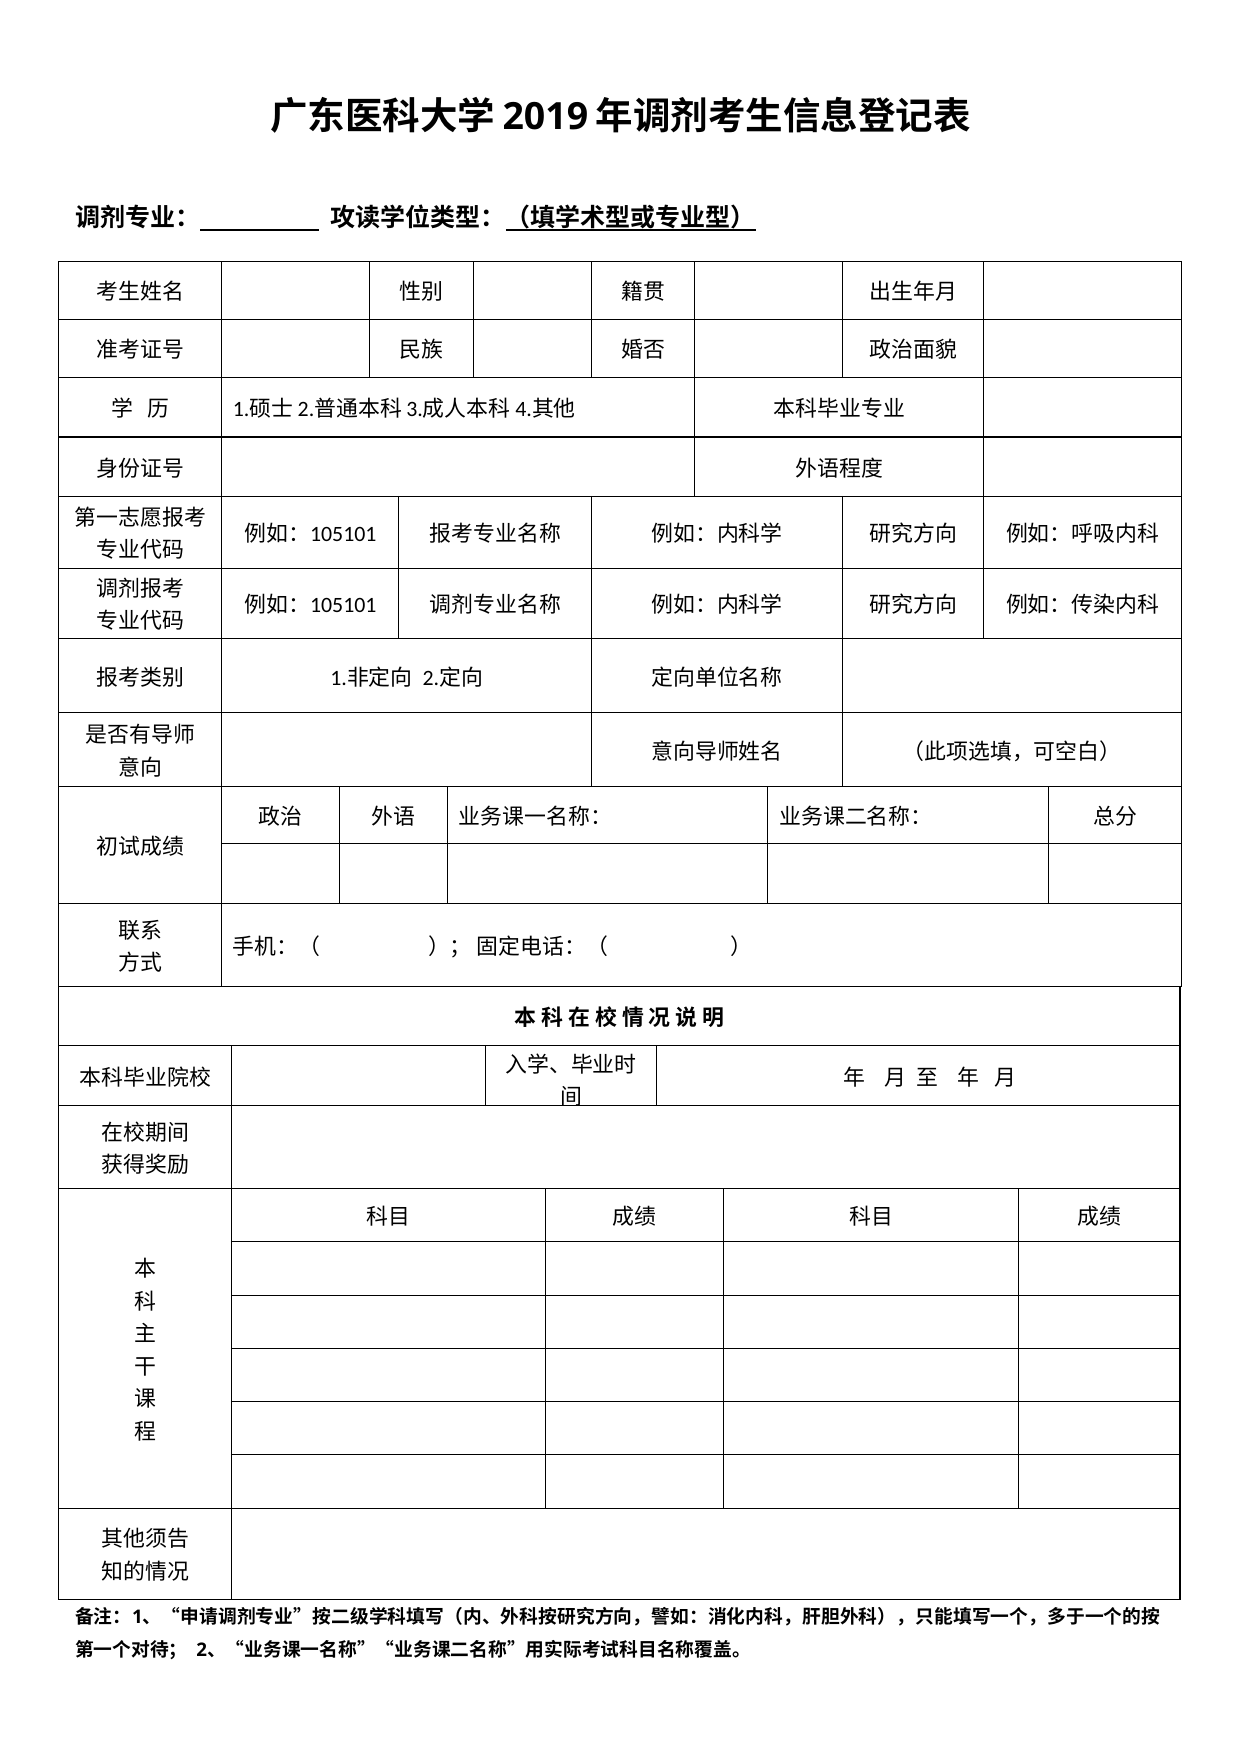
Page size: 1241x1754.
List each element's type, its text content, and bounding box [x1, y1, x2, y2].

table_cell [1019, 1296, 1179, 1348]
table_cell [724, 1402, 1018, 1454]
table_cell 婚否 [592, 320, 694, 377]
table_cell [232, 1106, 1179, 1188]
table_cell [1019, 1242, 1179, 1294]
table_cell 业务课一名称： [448, 787, 767, 843]
table_cell [984, 438, 1181, 496]
table_cell [222, 844, 339, 903]
table_cell [232, 1296, 545, 1348]
table_cell 是否有导师 意向 [59, 713, 221, 786]
table_cell [984, 378, 1181, 436]
table_cell 民族 [370, 320, 473, 377]
table_cell 成绩 [546, 1189, 723, 1241]
table_cell [222, 713, 591, 786]
table_cell [984, 320, 1181, 377]
table_cell 例如：内科学 [592, 497, 842, 567]
table_cell [1049, 844, 1181, 903]
table_cell 本科毕业院校 [59, 1046, 231, 1104]
table_cell [222, 320, 369, 377]
table_cell [1019, 1402, 1179, 1454]
table_cell [724, 1242, 1018, 1294]
table_cell 在校期间 获得奖励 [59, 1106, 231, 1188]
table_header 籍贯 [592, 262, 694, 318]
table_cell 身份证号 [59, 438, 221, 496]
table_cell [448, 844, 767, 903]
table_cell [232, 1046, 485, 1104]
table_header [222, 262, 369, 318]
table_cell [232, 1242, 545, 1294]
table_cell [222, 438, 694, 496]
table_cell 调剂专业名称 [399, 569, 591, 638]
table_cell 政治 [222, 787, 339, 843]
table_cell [1019, 1455, 1179, 1507]
table_cell 意向导师姓名 [592, 713, 842, 786]
table_cell [546, 1455, 723, 1507]
table_cell [1019, 1349, 1179, 1401]
table_header 性别 [370, 262, 473, 318]
table_cell 联系 方式 [59, 904, 221, 986]
table_cell 本 科 主 干 课 程 [59, 1189, 231, 1507]
table_cell [232, 1402, 545, 1454]
table_cell 外语程度 [695, 438, 983, 496]
table_cell [843, 639, 1181, 712]
table_cell [724, 1349, 1018, 1401]
table_cell [546, 1402, 723, 1454]
table_cell 政治面貌 [843, 320, 983, 377]
table_cell 外语 [340, 787, 447, 843]
table_cell 报考专业名称 [399, 497, 591, 567]
table_cell 研究方向 [843, 497, 983, 567]
table_cell 定向单位名称 [592, 639, 842, 712]
table_cell 第一志愿报考 专业代码 [59, 497, 221, 567]
table_cell （此项选填，可空白） [843, 713, 1181, 786]
table_cell 年 月 至 年 月 [657, 1046, 1179, 1104]
table_cell 初试成绩 [59, 787, 221, 903]
table_header [695, 262, 842, 318]
table_cell [546, 1349, 723, 1401]
text 广东医科大学2019年调剂考生信息登记表 [75, 81, 1165, 146]
table_cell [232, 1509, 1179, 1598]
table_cell [768, 844, 1048, 903]
table_cell 业务课二名称： [768, 787, 1048, 843]
table_header [984, 262, 1181, 318]
table_cell 例如：105101 [222, 497, 398, 567]
table_cell [232, 1455, 545, 1507]
table_cell [546, 1296, 723, 1348]
table_cell 例如：内科学 [592, 569, 842, 638]
table_cell 总分 [1049, 787, 1181, 843]
table_cell 研究方向 [843, 569, 983, 638]
text 备注：1、“申请调剂专业”按二级学科填写（内、外科按研究方向，譬如：消化内科，肝胆外科），只能填写一个，多于一个的按第一个对待； 2、“业务课一名称”“业务课二名称”用实际考试科目名称覆盖。 [75, 1600, 1165, 1664]
table_cell 1.硕士2.普通本科3.成人本科 4.其他 [222, 378, 694, 436]
table_cell [546, 1242, 723, 1294]
table_cell 本科毕业专业 [695, 378, 983, 436]
table_cell 成绩 [1019, 1189, 1179, 1241]
table_cell [474, 320, 591, 377]
table_cell 学 历 [59, 378, 221, 436]
table_cell 调剂报考 专业代码 [59, 569, 221, 638]
table_cell 例如：呼吸内科 [984, 497, 1181, 567]
table_cell 科目 [232, 1189, 545, 1241]
table_cell [340, 844, 447, 903]
table_header 考生姓名 [59, 262, 221, 318]
table_cell [232, 1349, 545, 1401]
table_cell [695, 320, 842, 377]
table_cell 其他须告 知的情况 [59, 1509, 231, 1598]
table_cell [724, 1455, 1018, 1507]
table_header 出生年月 [843, 262, 983, 318]
table_cell 本 科 在 校 情 况 说 明 [59, 987, 1179, 1045]
table_header [474, 262, 591, 318]
table_cell 报考类别 [59, 639, 221, 712]
table_cell [724, 1296, 1018, 1348]
table_cell 准考证号 [59, 320, 221, 377]
table_cell 手机：（ ）； 固定电话：（ ） [222, 904, 1181, 986]
table_cell 1.非定向 2.定向 [222, 639, 591, 712]
table_cell 科目 [724, 1189, 1018, 1241]
table_cell 例如：105101 [222, 569, 398, 638]
table_cell 例如：传染内科 [984, 569, 1181, 638]
table_cell 入学、毕业时间 [486, 1046, 656, 1104]
text 调剂专业： 攻读学位类型：（填学术型或专业型） [75, 183, 1165, 248]
